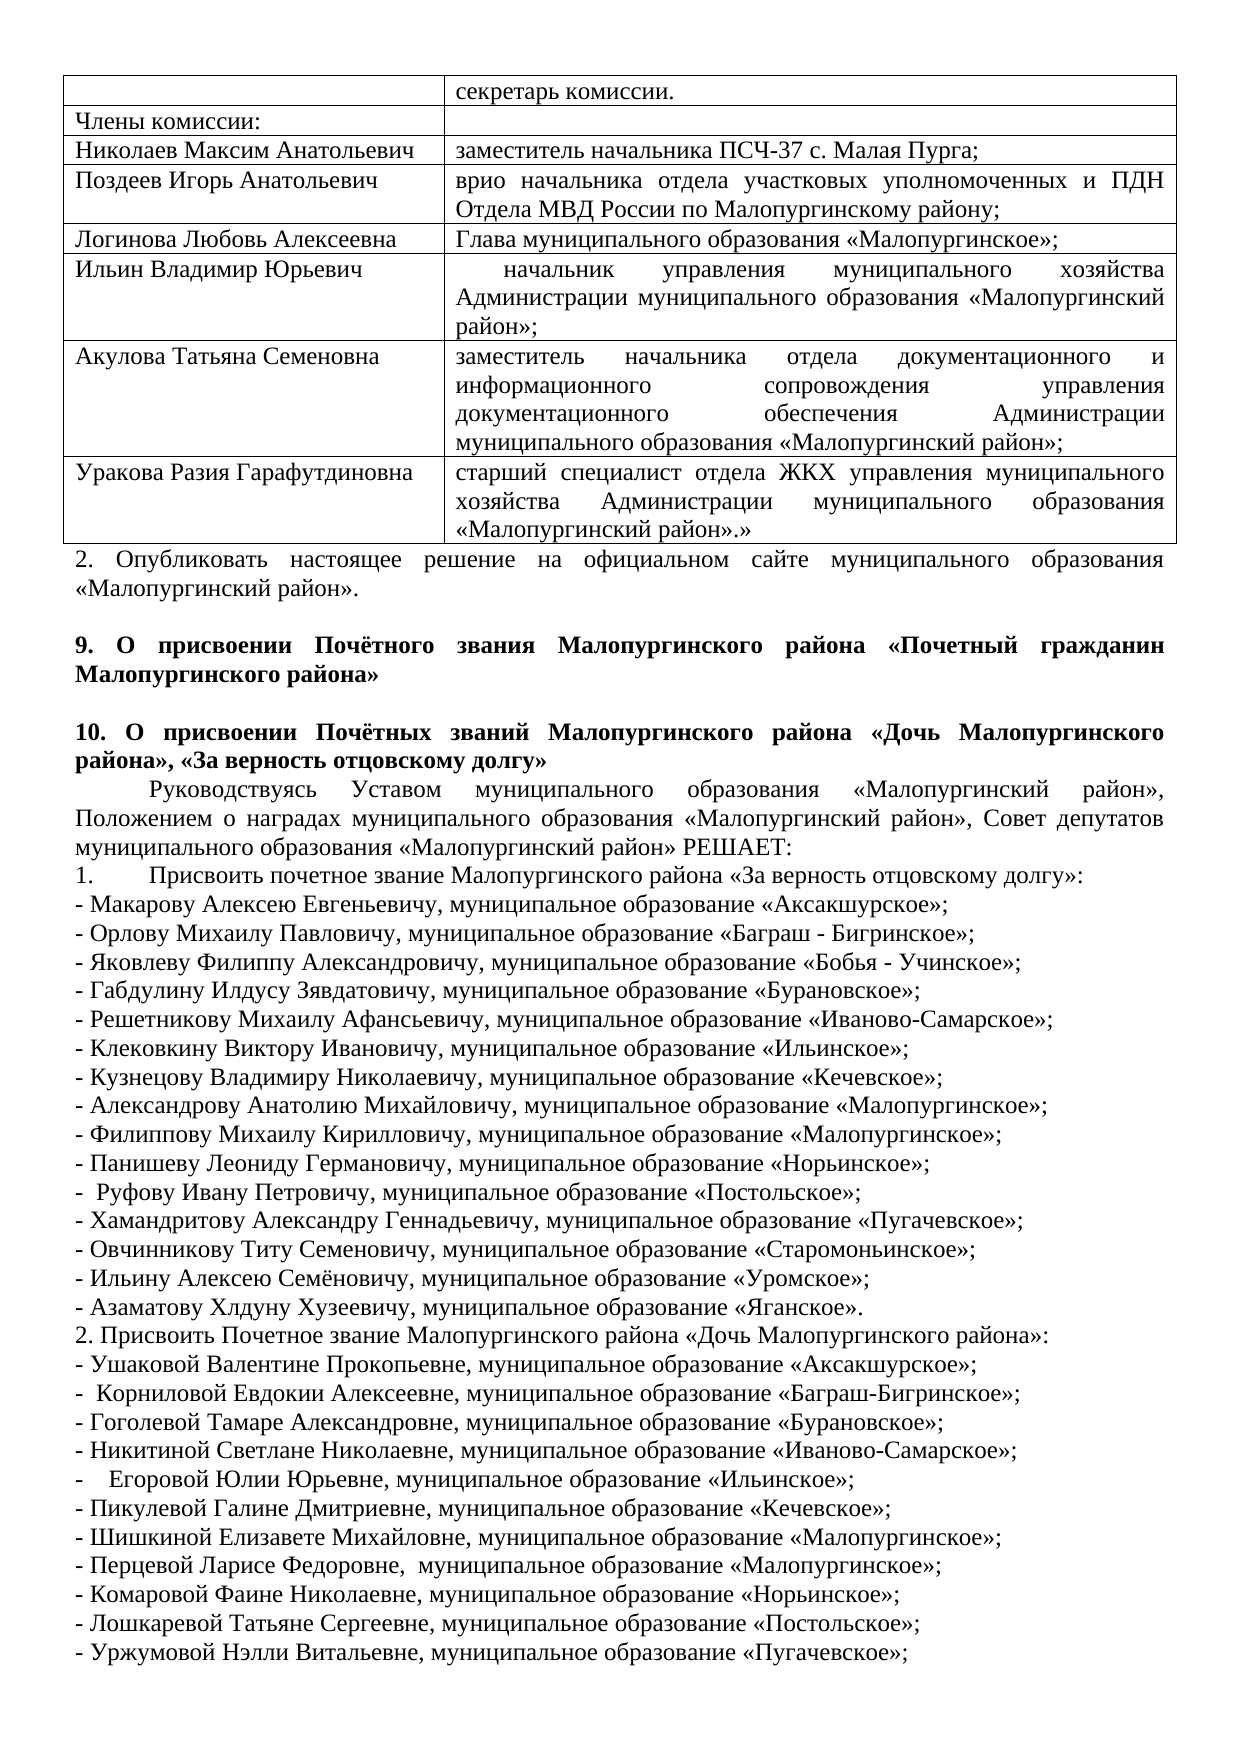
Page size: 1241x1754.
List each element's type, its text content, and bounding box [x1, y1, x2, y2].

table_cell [64, 76, 444, 105]
text - Александрову Анатолию Михайловичу, муниципальное образование «Малопургинское»; [75, 1091, 1165, 1119]
text - Ильину Алексею Семёновичу, муниципальное образование «Уромское»; [75, 1263, 1165, 1292]
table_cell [445, 76, 1176, 105]
table_cell заместитель начальника отдела документационного и информационного сопровождения управления документационного обеспечения Администрации муниципального образования «Малопургинский район»; [445, 341, 1176, 456]
text - Яковлеву Филиппу Александровичу, муниципальное образование «Бобья - Учинское»; [75, 947, 1165, 976]
text - Руфову Ивану Петровичу, муниципальное образование «Постольское»; [75, 1177, 1165, 1206]
table_cell старший специалист отдела ЖКХ управления муниципального хозяйства Администрации муниципального образования «Малопургинский район».» [445, 457, 1176, 543]
text - Панишеву Леониду Германовичу, муниципальное образование «Норьинское»; [75, 1148, 1165, 1177]
text - Клековкину Виктору Ивановичу, муниципальное образование «Ильинское»; [75, 1033, 1165, 1062]
text - Азаматову Хлдуну Хузеевичу, муниципальное образование «Яганское». [75, 1292, 1165, 1321]
text - Макарову Алексею Евгеньевичу, муниципальное образование «Аксакшурское»; [75, 889, 1165, 918]
text - Хамандритову Александру Геннадьевичу, муниципальное образование «Пугачевское»; [75, 1206, 1165, 1234]
table_cell заместитель начальника ПСЧ-37 с. Малая Пурга; [445, 136, 1176, 164]
table_cell [445, 106, 1176, 134]
text 9. О присвоении Почётного звания Малопургинского района «Почетный гражданин Малопургинского района» [75, 631, 1165, 688]
table_cell Логинова Любовь Алексеевна [64, 224, 444, 253]
text - Решетникову Михаилу Афансьевичу, муниципальное образование «Иваново-Самарское»; [75, 1004, 1165, 1033]
text - Габдулину Илдусу Зявдатовичу, муниципальное образование «Бурановское»; [75, 976, 1165, 1004]
text - Орлову Михаилу Павловичу, муниципальное образование «Баграш - Бигринское»; [75, 918, 1165, 947]
table_cell врио начальника отдела участковых уполномоченных и ПДН Отдела МВД России по Малопургинскому району; [445, 165, 1176, 223]
table_cell Поздеев Игорь Анатольевич [64, 165, 444, 223]
table_cell Уракова Разия Гарафутдиновна [64, 457, 444, 543]
text - Шишкиной Елизавете Михайловне, муниципальное образование «Малопургинское»; [75, 1522, 1165, 1551]
text - Филиппову Михаилу Кирилловичу, муниципальное образование «Малопургинское»; [75, 1119, 1165, 1148]
text - Лошкаревой Татьяне Сергеевне, муниципальное образование «Постольское»; [75, 1608, 1165, 1637]
table_cell Акулова Татьяна Семеновна [64, 341, 444, 456]
text - Комаровой Фаине Николаевне, муниципальное образование «Норьинское»; [75, 1579, 1165, 1608]
text - Никитиной Светлане Николаевне, муниципальное образование «Иваново-Самарское»; [75, 1436, 1165, 1464]
text 2. Присвоить Почетное звание Малопургинского района «Дочь Малопургинского района»: [75, 1321, 1165, 1349]
text - Егоровой Юлии Юрьевне, муниципальное образование «Ильинское»; [75, 1464, 1165, 1493]
text - Гоголевой Тамаре Александровне, муниципальное образование «Бурановское»; [75, 1407, 1165, 1436]
text - Уржумовой Нэлли Витальевне, муниципальное образование «Пугачевское»; [75, 1637, 1165, 1666]
text 2. Опубликовать настоящее решение на официальном сайте муниципального образования «Малопургинский район». [75, 544, 1165, 602]
table_cell Члены комиссии: [64, 106, 444, 134]
text 10. О присвоении Почётных званий Малопургинского района «Дочь Малопургинского района», «За верность отцовскому долгу» [75, 717, 1165, 774]
text 1. Присвоить почетное звание Малопургинского района «За верность отцовскому долгу»: [75, 861, 1165, 889]
text - Овчинникову Титу Семеновичу, муниципальное образование «Старомоньинское»; [75, 1234, 1165, 1263]
text Руководствуясь Уставом муниципального образования «Малопургинский район», Положением о наградах муниципального образования «Малопургинский район», Совет депутатов муниципального образования «Малопургинский район» РЕШАЕТ: [75, 774, 1165, 861]
table_cell Николаев Максим Анатольевич [64, 136, 444, 164]
text - Ушаковой Валентине Прокопьевне, муниципальное образование «Аксакшурское»; [75, 1349, 1165, 1378]
text - Перцевой Ларисе Федоровне, муниципальное образование «Малопургинское»; [75, 1551, 1165, 1579]
table_cell Ильин Владимир Юрьевич [64, 254, 444, 340]
text - Кузнецову Владимиру Николаевичу, муниципальное образование «Кечевское»; [75, 1062, 1165, 1091]
table_cell начальник управления муниципального хозяйства Администрации муниципального образования «Малопургинский район»; [445, 254, 1176, 340]
text - Корниловой Евдокии Алексеевне, муниципальное образование «Баграш-Бигринское»; [75, 1378, 1165, 1407]
table_cell Глава муниципального образования «Малопургинское»; [445, 224, 1176, 253]
text - Пикулевой Галине Дмитриевне, муниципальное образование «Кечевское»; [75, 1493, 1165, 1522]
